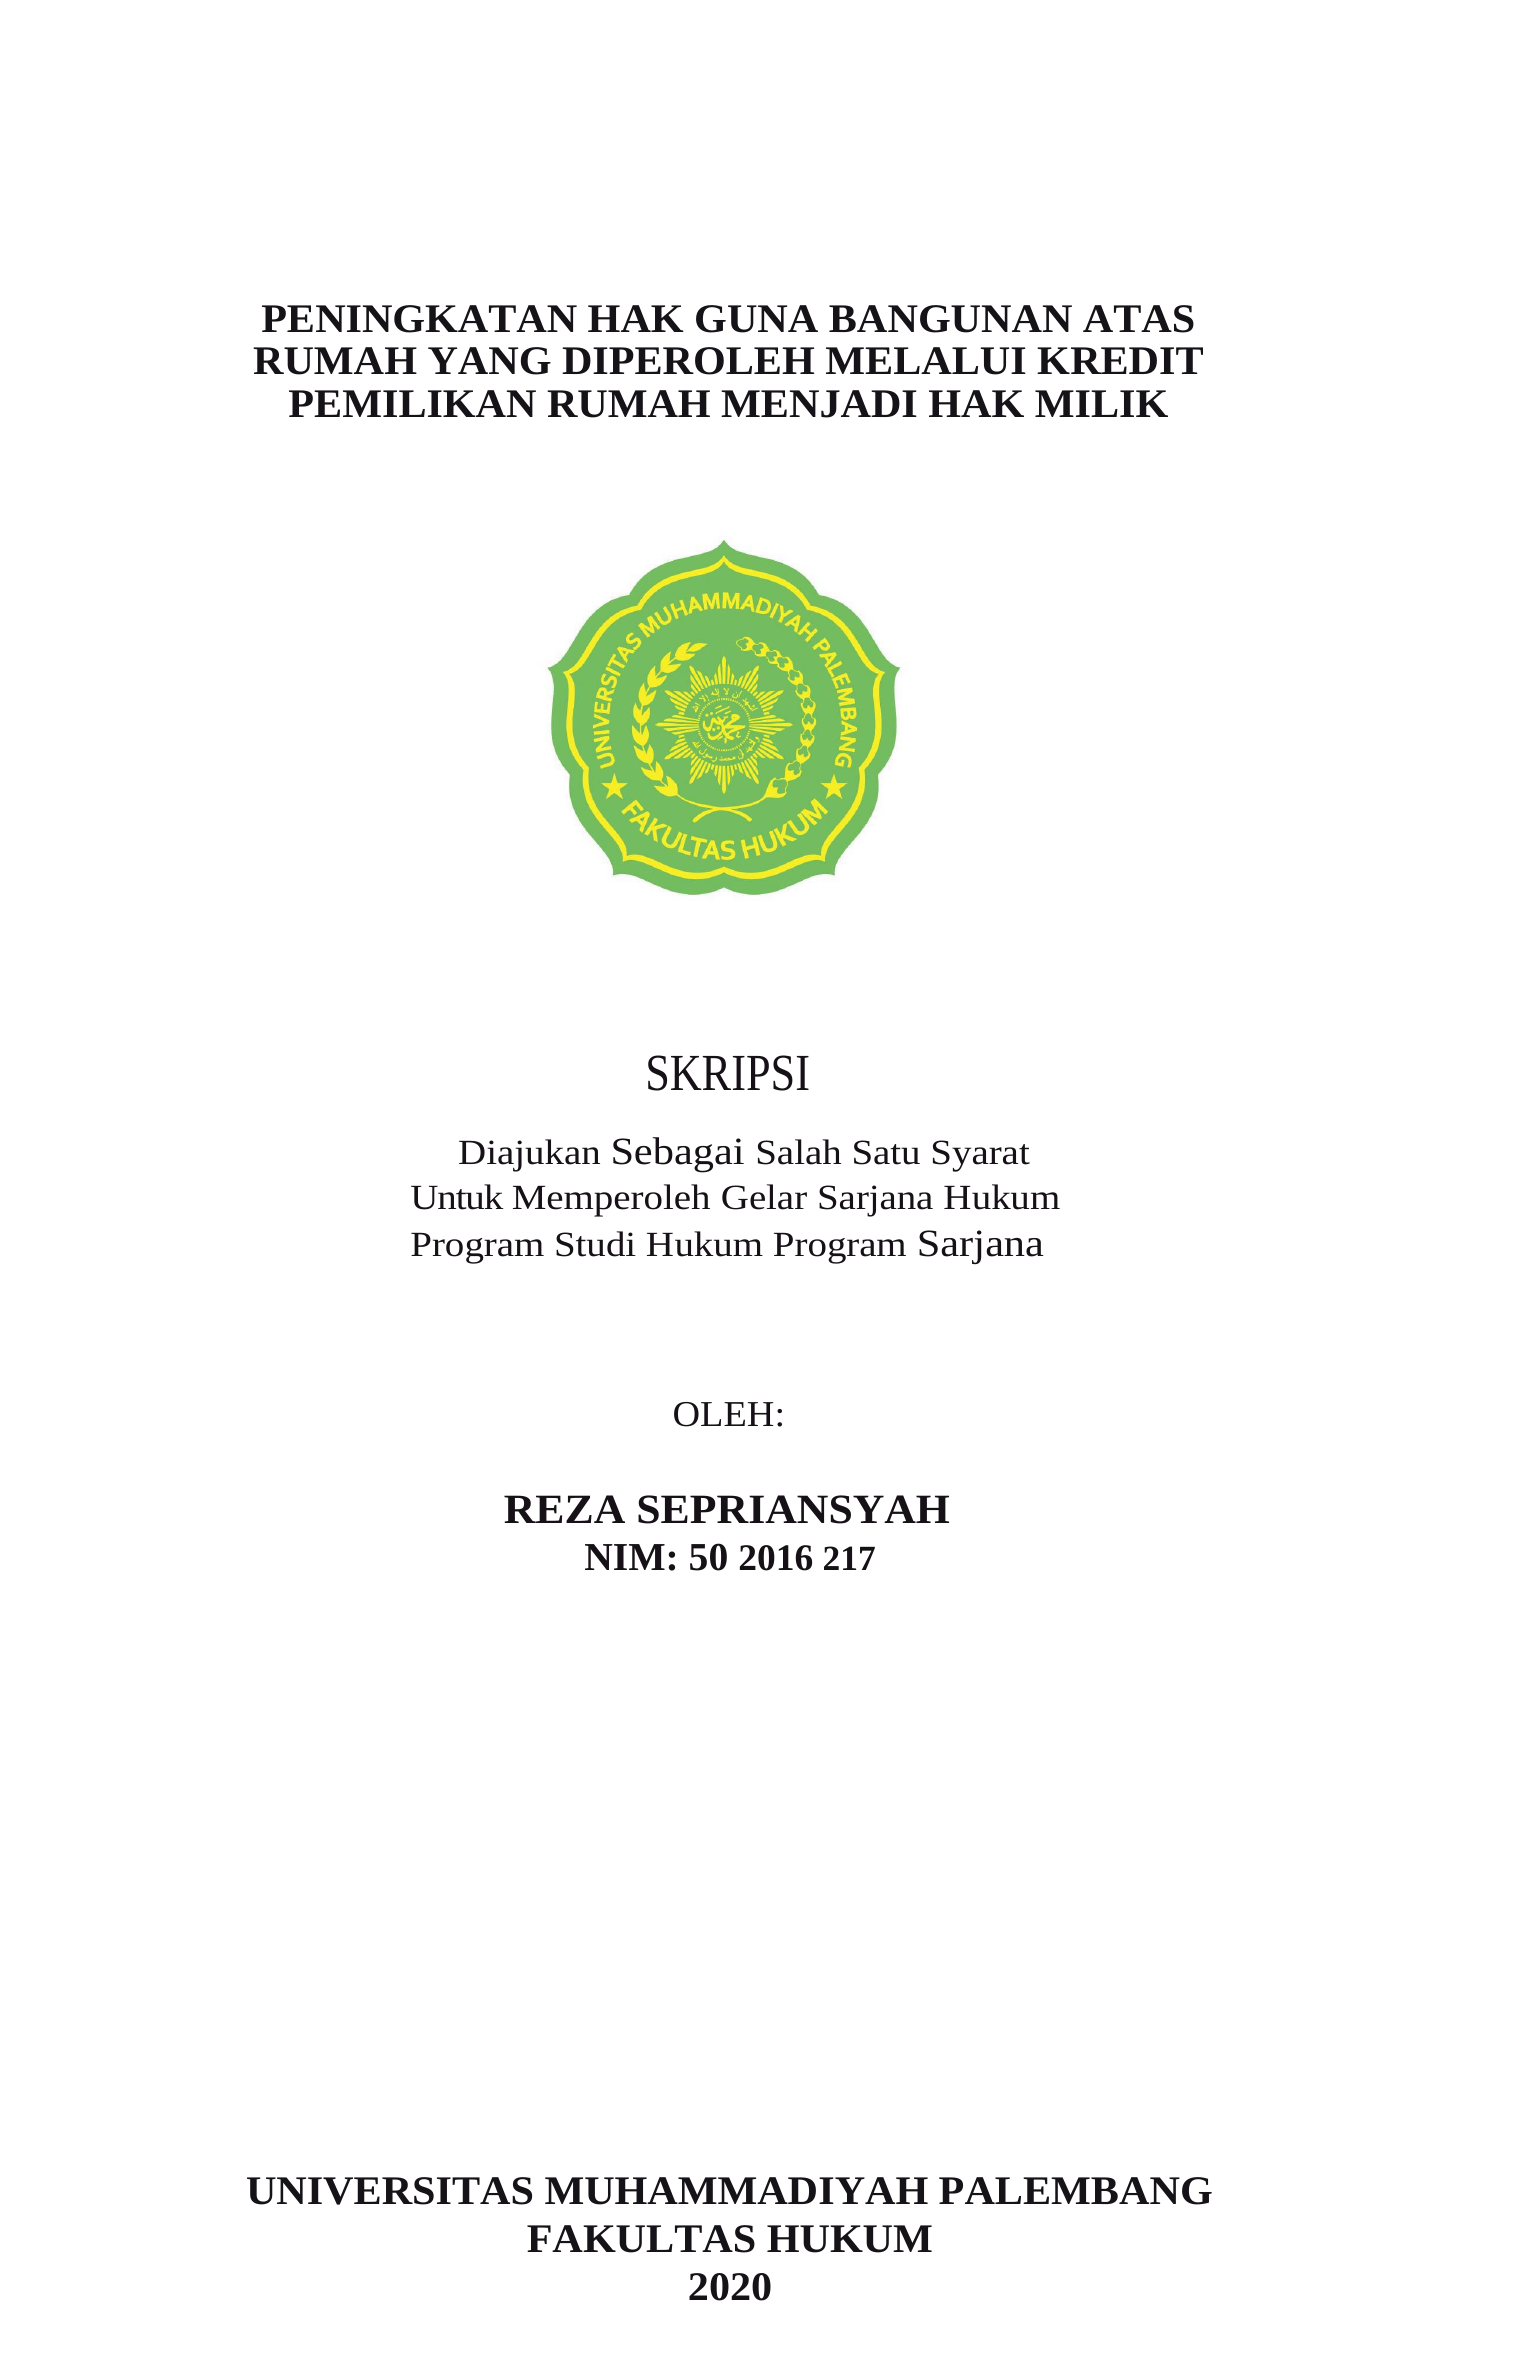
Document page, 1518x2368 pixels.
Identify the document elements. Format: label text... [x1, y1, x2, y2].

text NIM: 50 2016 217 [190, 1534, 1270, 1579]
text OLEH: [190, 1392, 1267, 1434]
text SKRIPSI [187, 1042, 1267, 1102]
text REZA SEPRIANSYAH [186, 1485, 1267, 1533]
text 2020 [190, 2262, 1270, 2309]
subtitle Diajukan Sebagai Salah Satu Syarat Untuk Memperoleh Gelar Sarjana Hukum Program Studi Hukum Program Sarjana [410, 1129, 1096, 1265]
picture [536, 526, 911, 901]
text UNIVERSITAS MUHAMMADIYAH PALEMBANG [190, 2167, 1270, 2213]
text PENINGKATAN HAK GUNA BANGUNAN ATAS RUMAH YANG DIPEROLEH MELALUI KREDIT PEMILIKAN RUMAH MENJADI HAK MILIK [190, 298, 1267, 426]
text FAKULTAS HUKUM [190, 2214, 1270, 2261]
